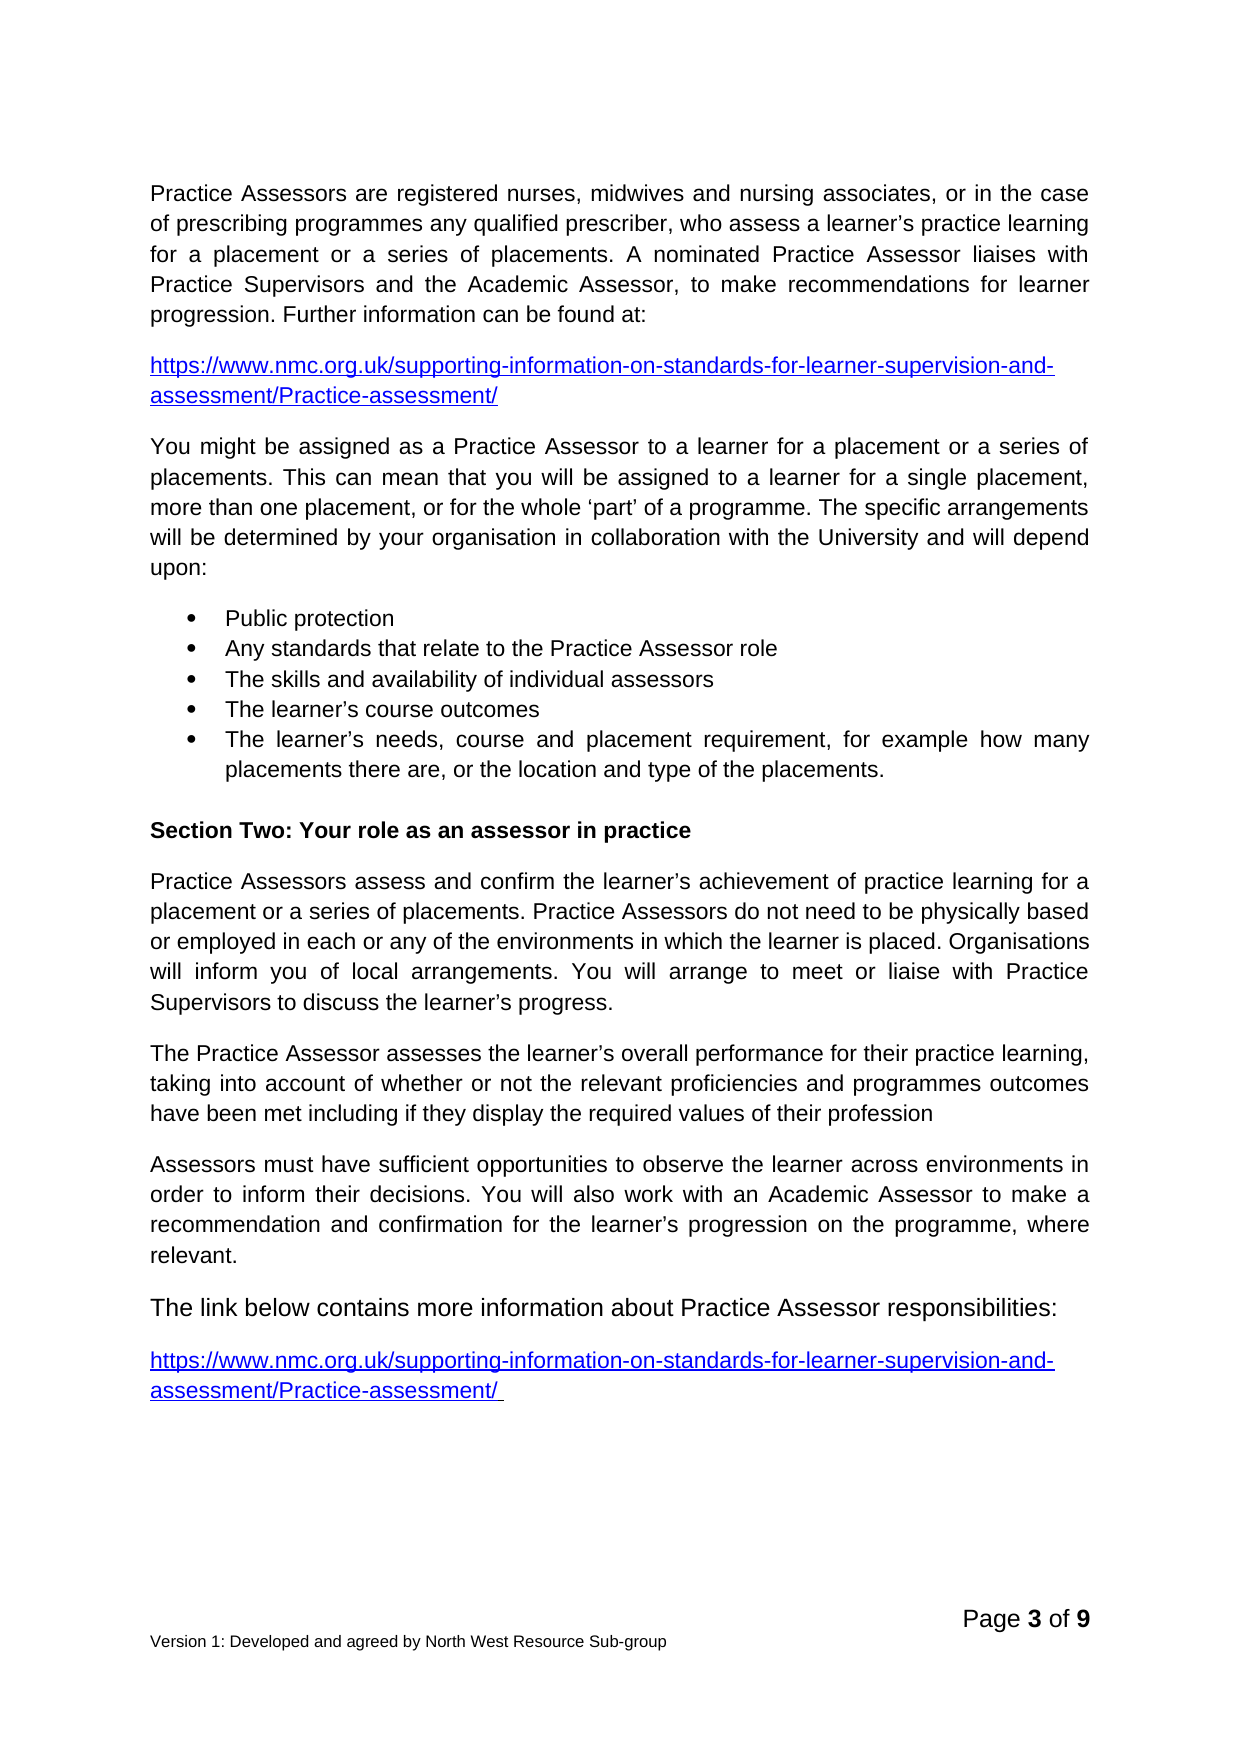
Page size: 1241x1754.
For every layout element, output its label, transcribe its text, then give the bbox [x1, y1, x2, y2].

text Assessors must have sufficient opportunities to observe the learner across environments in order to inform their decisions. You will also work with an Academic Assessor to make a recommendation and confirmation for the learner’s progression on the programme, where relevant. [150, 1151, 1090, 1268]
text Practice Assessors assess and confirm the learner’s achievement of practice learning for a placement or a series of placements. Practice Assessors do not need to be physically based or employed in each or any of the environments in which the learner is placed. Organisations will inform you of local arrangements. You will arrange to meet or liaise with Practice Supervisors to discuss the learner’s progress. [150, 868, 1090, 1015]
list Any standards that relate to the Practice Assessor role [187, 635, 1090, 662]
text https://www.nmc.org.uk/supporting-information-on-standards-for-learner-supervision-and-assessment/Practice-assessment/ [150, 1347, 1090, 1403]
text The link below contains more information about Practice Assessor responsibilities: [150, 1293, 1090, 1321]
text https://www.nmc.org.uk/supporting-information-on-standards-for-learner-supervision-and-assessment/Practice-assessment/ [150, 352, 1090, 409]
list The learner’s course outcomes [187, 696, 1090, 722]
text Section Two: Your role as an assessor in practice [150, 817, 1090, 843]
text You might be assigned as a Practice Assessor to a learner for a placement or a series of placements. This can mean that you will be assigned to a learner for a single placement, more than one placement, or for the whole ‘part’ of a programme. The specific arrangements will be determined by your organisation in collaboration with the University and will depend upon: [150, 433, 1090, 581]
list The learner’s needs, course and placement requirement, for example how many placements there are, or the location and type of the placements. [187, 726, 1090, 783]
list Public protection [187, 605, 1090, 632]
list The skills and availability of individual assessors [187, 666, 1090, 692]
text Practice Assessors are registered nurses, midwives and nursing associates, or in the case of prescribing programmes any qualified prescriber, who assess a learner’s practice learning for a placement or a series of placements. A nominated Practice Assessor liaises with Practice Supervisors and the Academic Assessor, to make recommendations for learner progression. Further information can be found at: [150, 180, 1090, 327]
text The Practice Assessor assesses the learner’s overall performance for their practice learning, taking into account of whether or not the relevant proficiencies and programmes outcomes have been met including if they display the required values of their profession [150, 1039, 1090, 1126]
